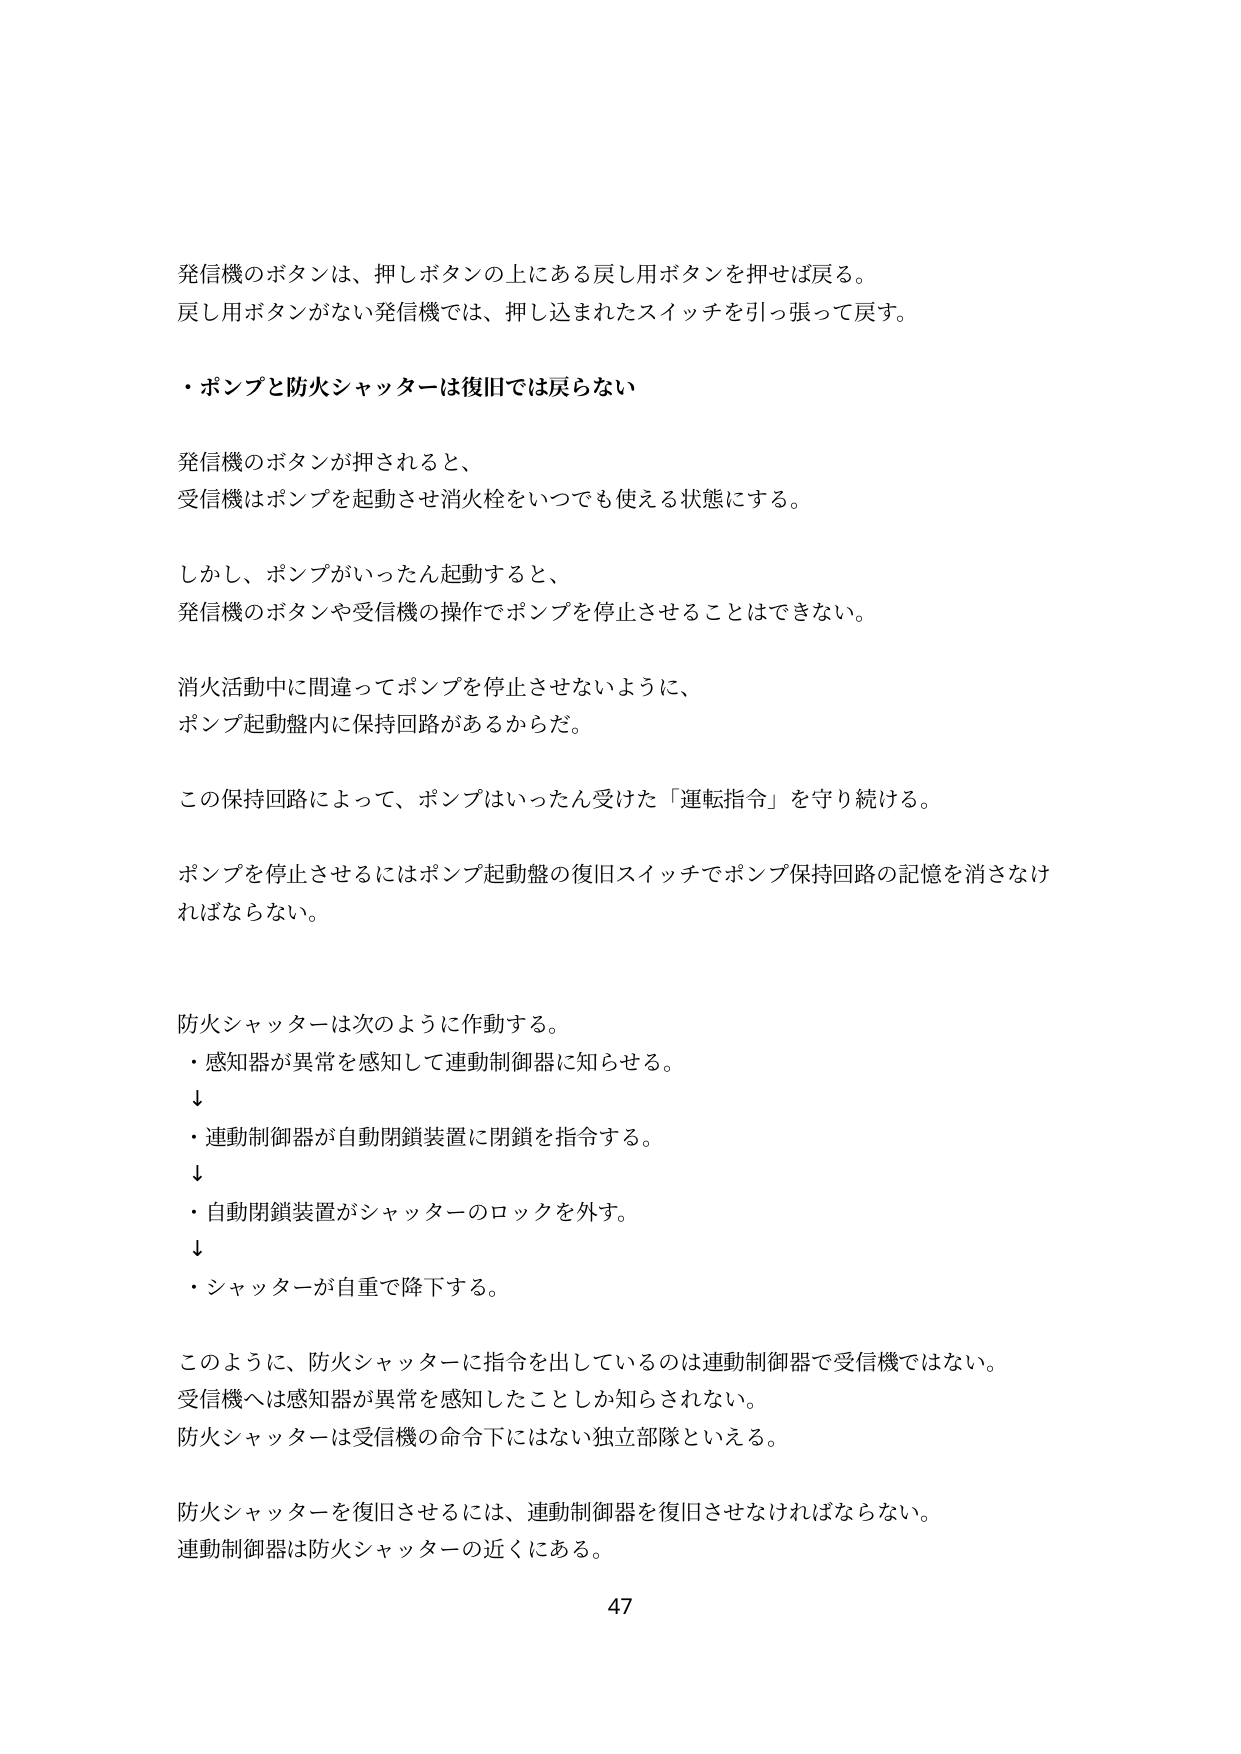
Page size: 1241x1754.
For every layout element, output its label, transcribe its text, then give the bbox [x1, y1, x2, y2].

text ・シャッターが自重で降下する。 [177, 1267, 1063, 1304]
text 受信機へは感知器が異常を感知したことしか知らされない。 [177, 1379, 1063, 1417]
text このように、防火シャッターに指令を出しているのは連動制御器で受信機ではない。 [177, 1342, 1063, 1379]
text 防火シャッターは次のように作動する。 [177, 1004, 1063, 1042]
text 戻し用ボタンがない発信機では、押し込まれたスイッチを引っ張って戻す。 [177, 292, 1063, 329]
text ・自動閉鎖装置がシャッターのロックを外す。 [177, 1192, 1063, 1229]
text 防火シャッターを復旧させるには、連動制御器を復旧させなければならない。 [177, 1492, 1063, 1529]
text 受信機はポンプを起動させ消火栓をいつでも使える状態にする。 [177, 479, 1063, 517]
text ↓ [177, 1079, 1063, 1117]
text 発信機のボタンが押されると、 [177, 442, 1063, 479]
text 発信機のボタンや受信機の操作でポンプを停止させることはできない。 [177, 592, 1063, 629]
text ポンプを停止させるにはポンプ起動盤の復旧スイッチでポンプ保持回路の記憶を消さなければならない。 [177, 854, 1063, 929]
text ・連動制御器が自動閉鎖装置に閉鎖を指令する。 [177, 1117, 1063, 1154]
text 防火シャッターは受信機の命令下にはない独立部隊といえる。 [177, 1417, 1063, 1454]
text 消火活動中に間違ってポンプを停止させないように、 [177, 667, 1063, 704]
text ・ポンプと防火シャッターは復旧では戻らない [177, 367, 1063, 404]
text ・感知器が異常を感知して連動制御器に知らせる。 [177, 1042, 1063, 1079]
text ポンプ起動盤内に保持回路があるからだ。 [177, 704, 1063, 742]
text この保持回路によって、ポンプはいったん受けた「運転指令」を守り続ける。 [177, 779, 1063, 817]
text しかし、ポンプがいったん起動すると、 [177, 554, 1063, 592]
text 発信機のボタンは、押しボタンの上にある戻し用ボタンを押せば戻る。 [177, 254, 1063, 292]
text 連動制御器は防火シャッターの近くにある。 [177, 1529, 1063, 1567]
text ↓ [177, 1229, 1063, 1267]
text ↓ [177, 1154, 1063, 1192]
